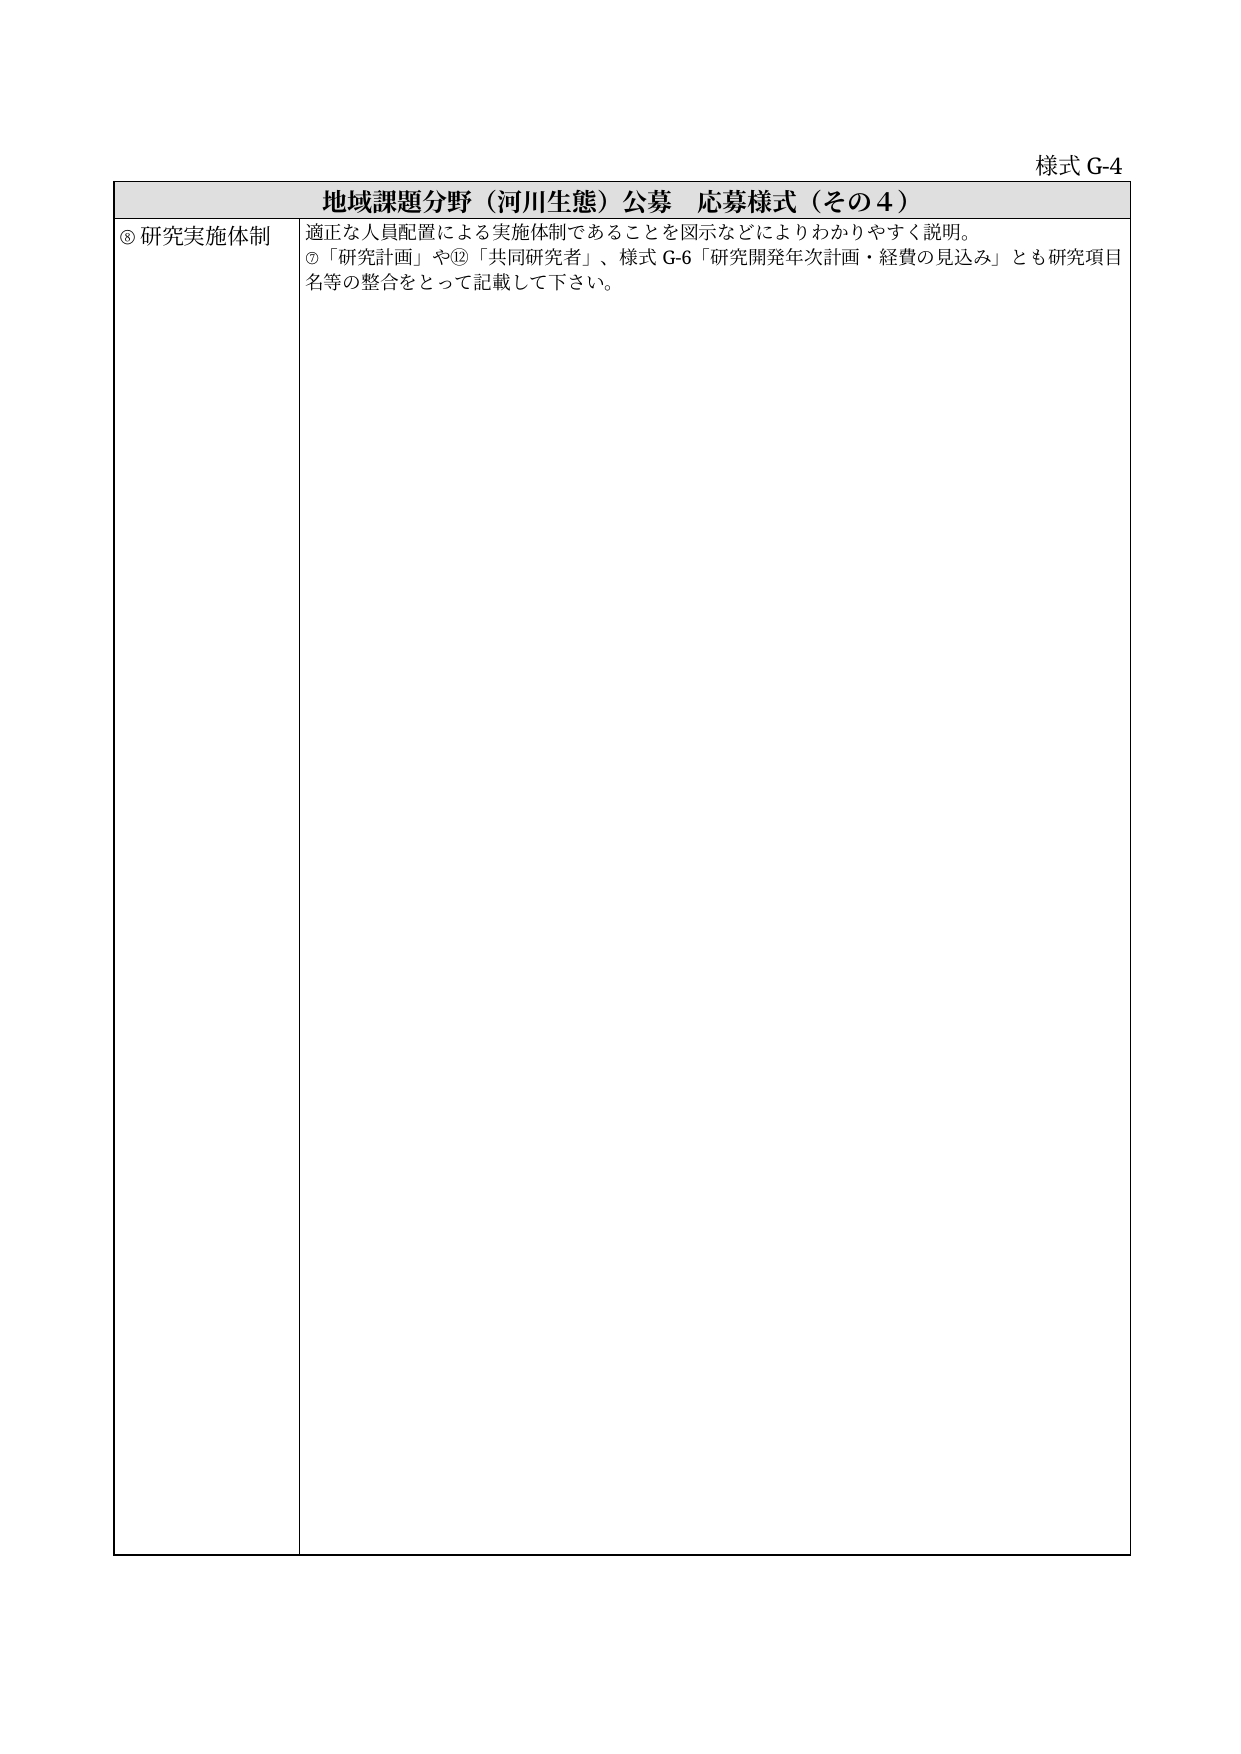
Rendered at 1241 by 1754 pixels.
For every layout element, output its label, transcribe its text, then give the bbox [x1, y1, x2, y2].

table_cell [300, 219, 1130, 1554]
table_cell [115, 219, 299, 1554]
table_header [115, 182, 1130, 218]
text 様式G-4 [181, 148, 1122, 181]
